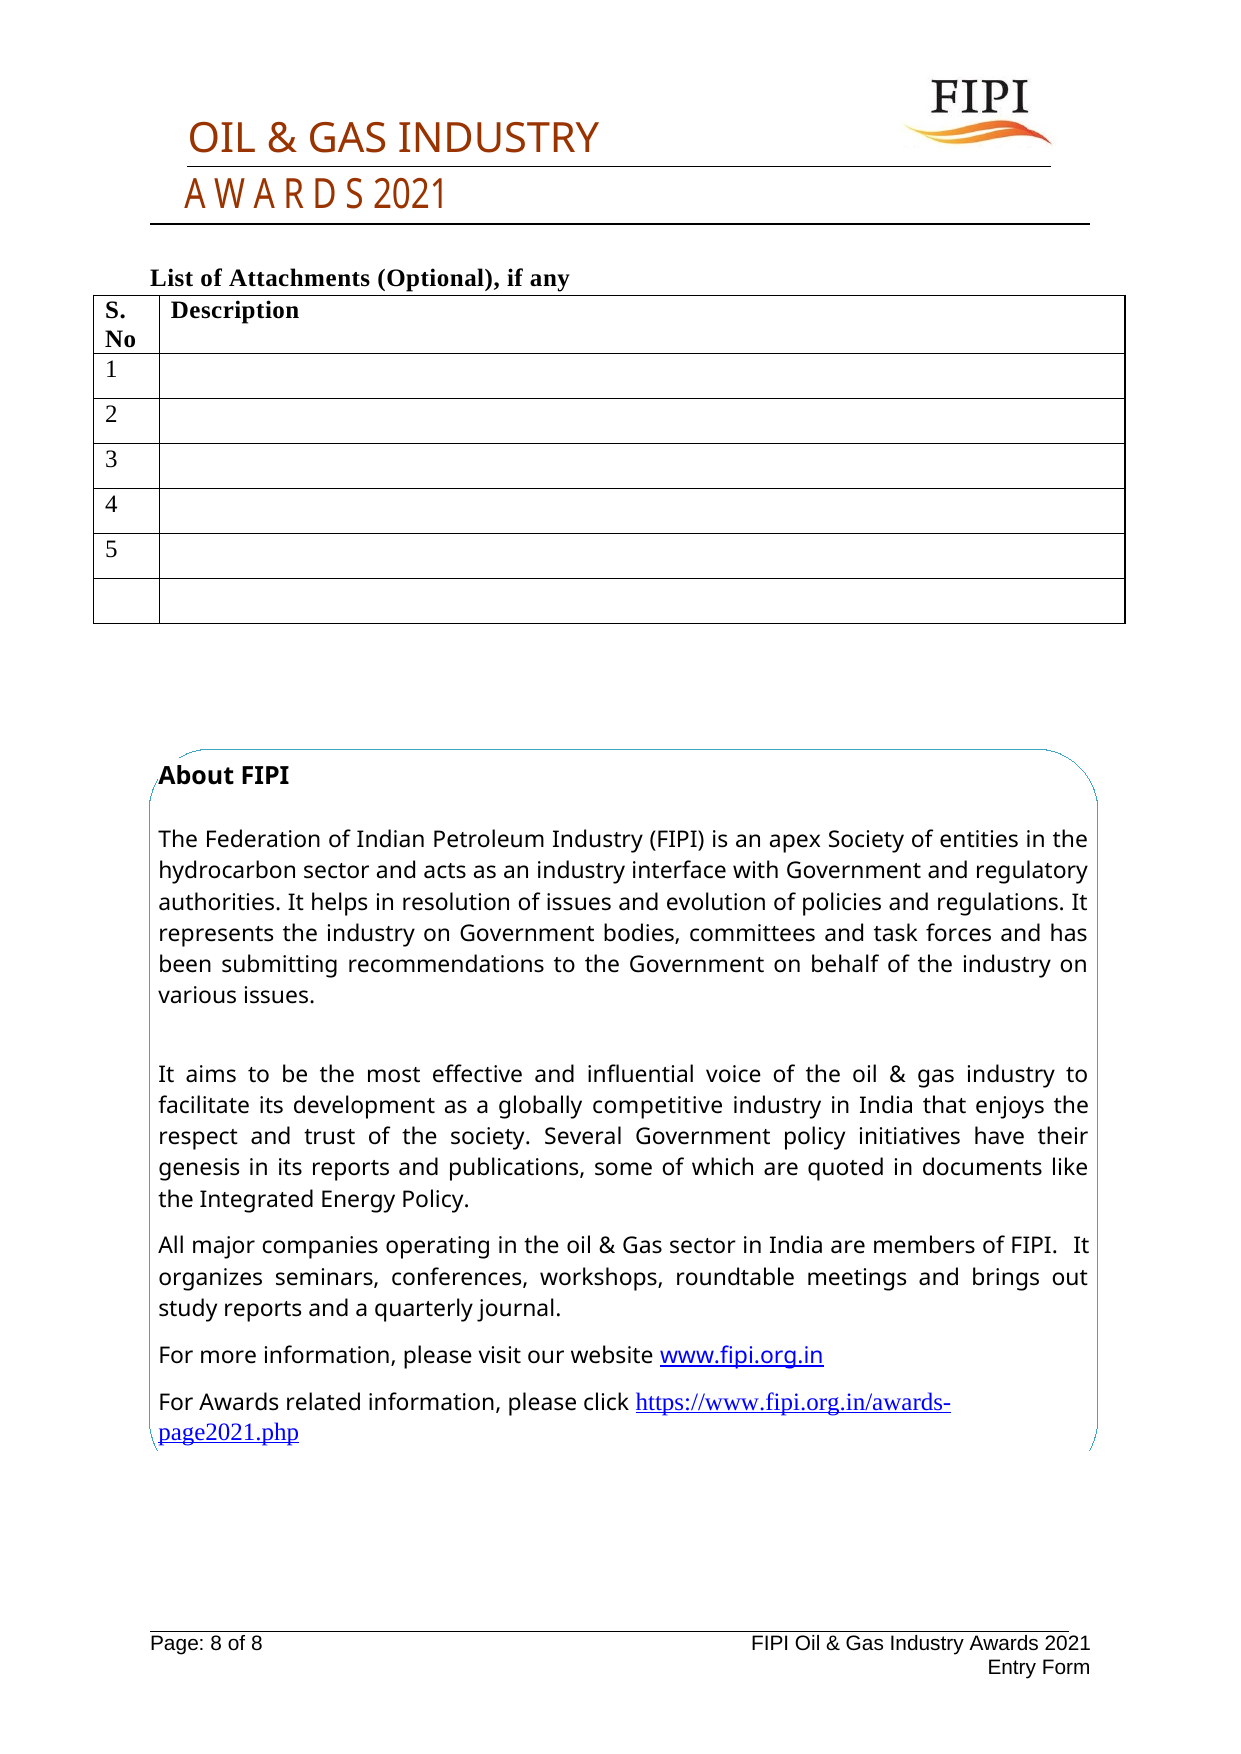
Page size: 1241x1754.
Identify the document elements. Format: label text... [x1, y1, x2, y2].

text List of Attachments (Optional), if any [150, 253, 1090, 294]
table_cell [94, 579, 159, 623]
table_cell 3 [94, 444, 159, 488]
table_cell 4 [94, 489, 159, 533]
table_cell [160, 444, 1124, 488]
table_cell 5 [94, 534, 159, 578]
table_cell [160, 534, 1124, 578]
table_cell [160, 354, 1124, 398]
table_header Description [160, 296, 1124, 353]
table_cell [160, 399, 1124, 443]
table_header S. No [94, 296, 159, 353]
table_cell 2 [94, 399, 159, 443]
picture [900, 75, 1058, 152]
table_cell [160, 579, 1124, 623]
table_cell [160, 489, 1124, 533]
table_cell 1 [94, 354, 159, 398]
